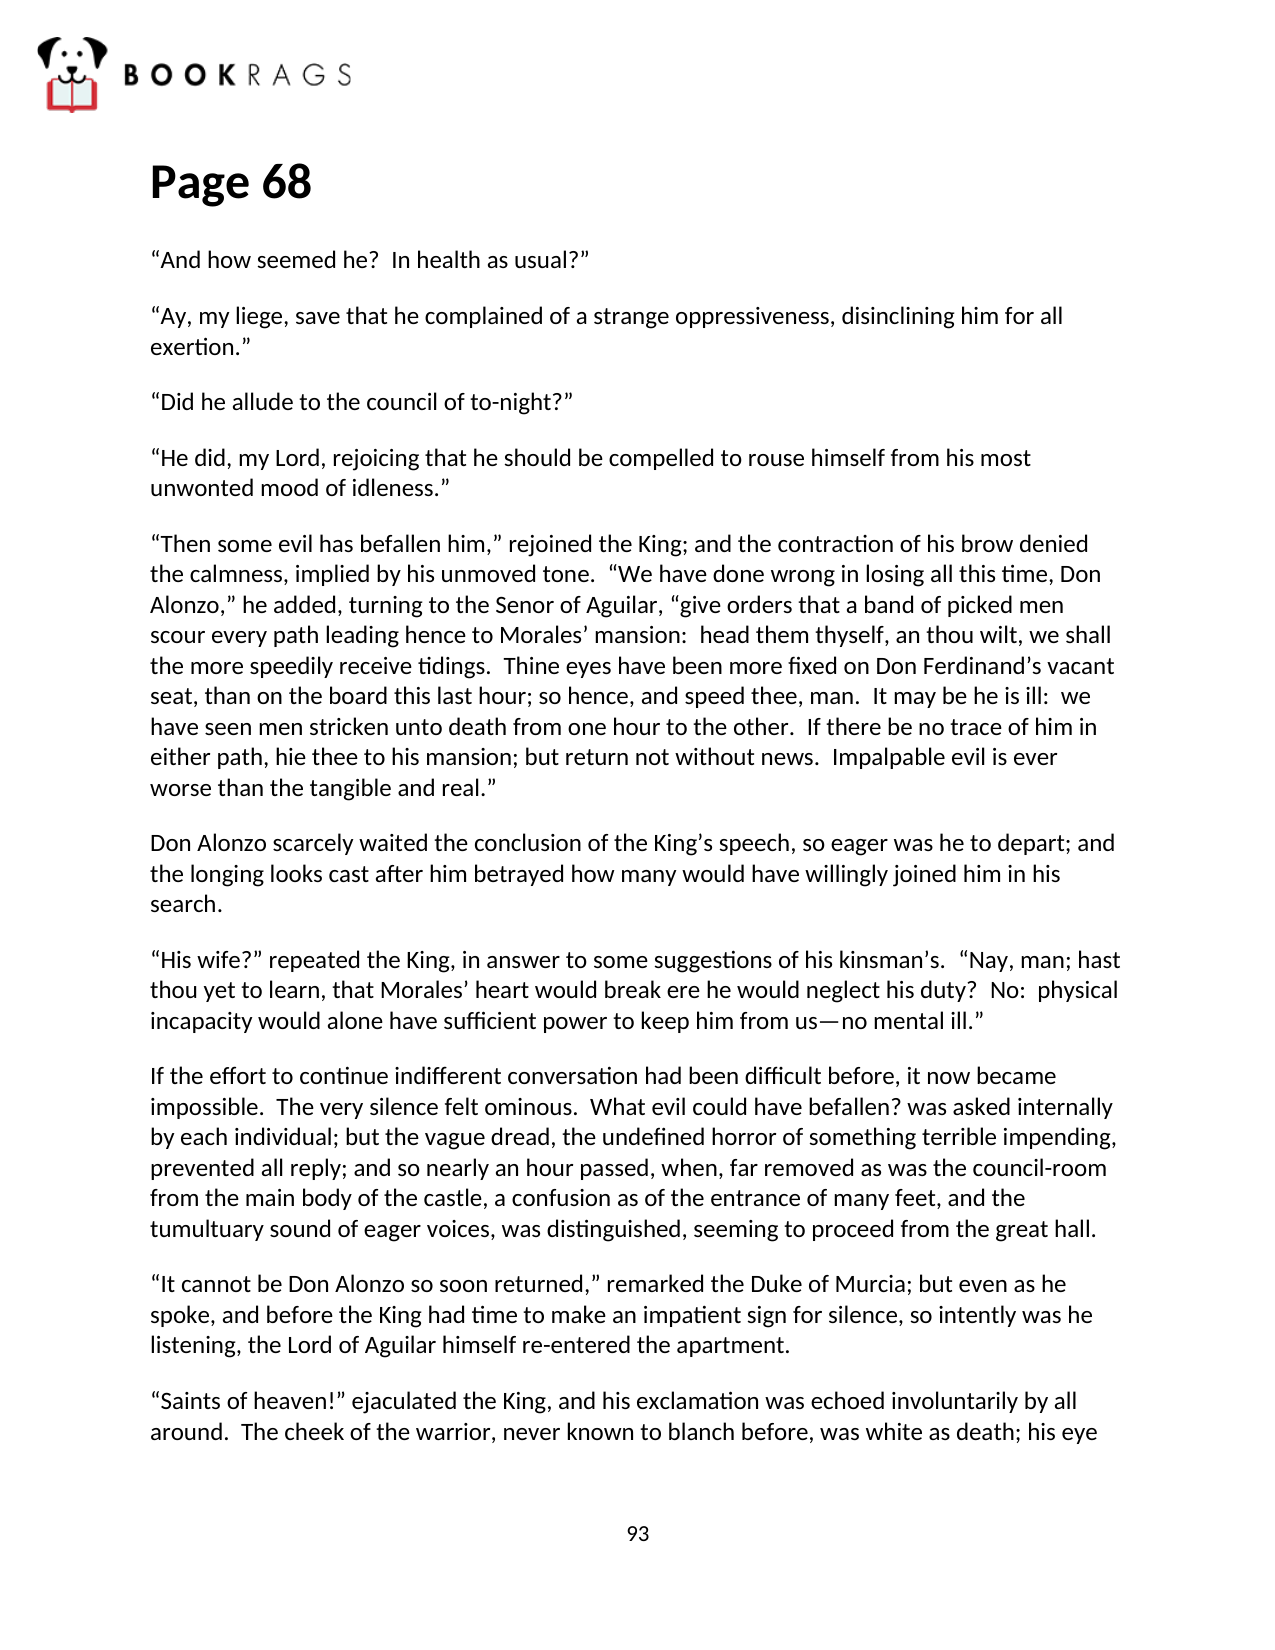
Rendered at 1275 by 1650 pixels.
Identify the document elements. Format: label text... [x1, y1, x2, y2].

text Page 68 [150, 150, 1125, 211]
text “Ay, my liege, save that he complained of a strange oppressiveness, disinclining him for all exertion.” [150, 300, 1125, 361]
picture [37, 37, 351, 113]
text Don Alonzo scarcely waited the conclusion of the King’s speech, so eager was he to depart; and the longing looks cast after him betrayed how many would have willingly joined him in his search. [150, 827, 1125, 919]
text “Did he allude to the council of to-night?” [150, 386, 1125, 417]
text “He did, my Lord, rejoicing that he should be compelled to rouse himself from his most unwonted mood of idleness.” [150, 442, 1125, 503]
text If the effort to continue indifferent conversation had been difficult before, it now became impossible. The very silence felt ominous. What evil could have befallen? was asked internally by each individual; but the vague dread, the undefined horror of something terrible impending, prevented all reply; and so nearly an hour passed, when, far removed as was the council-room from the main body of the castle, a confusion as of the entrance of many feet, and the tumultuary sound of eager voices, was distinguished, seeming to proceed from the great hall. [150, 1061, 1125, 1244]
text “It cannot be Don Alonzo so soon returned,” remarked the Duke of Murcia; but even as he spoke, and before the King had time to make an impatient sign for silence, so intently was he listening, the Lord of Aguilar himself re-entered the apartment. [150, 1269, 1125, 1360]
text “And how seemed he? In health as usual?” [150, 244, 1125, 275]
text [150, 1385, 1125, 1446]
text “His wife?” repeated the King, in answer to some suggestions of his kinsman’s. “Nay, man; hast thou yet to learn, that Morales’ heart would break ere he would neglect his duty? No: physical incapacity would alone have sufficient power to keep him from us—­no mental ill.” [150, 944, 1125, 1036]
text “Then some evil has befallen him,” rejoined the King; and the contraction of his brow denied the calmness, implied by his unmoved tone. “We have done wrong in losing all this time, Don Alonzo,” he added, turning to the Senor of Aguilar, “give orders that a band of picked men scour every path leading hence to Morales’ mansion: head them thyself, an thou wilt, we shall the more speedily receive tidings. Thine eyes have been more fixed on Don Ferdinand’s vacant seat, than on the board this last hour; so hence, and speed thee, man. It may be he is ill: we have seen men stricken unto death from one hour to the other. If there be no trace of him in either path, hie thee to his mansion; but return not without news. Impalpable evil is ever worse than the tangible and real.” [150, 528, 1125, 802]
